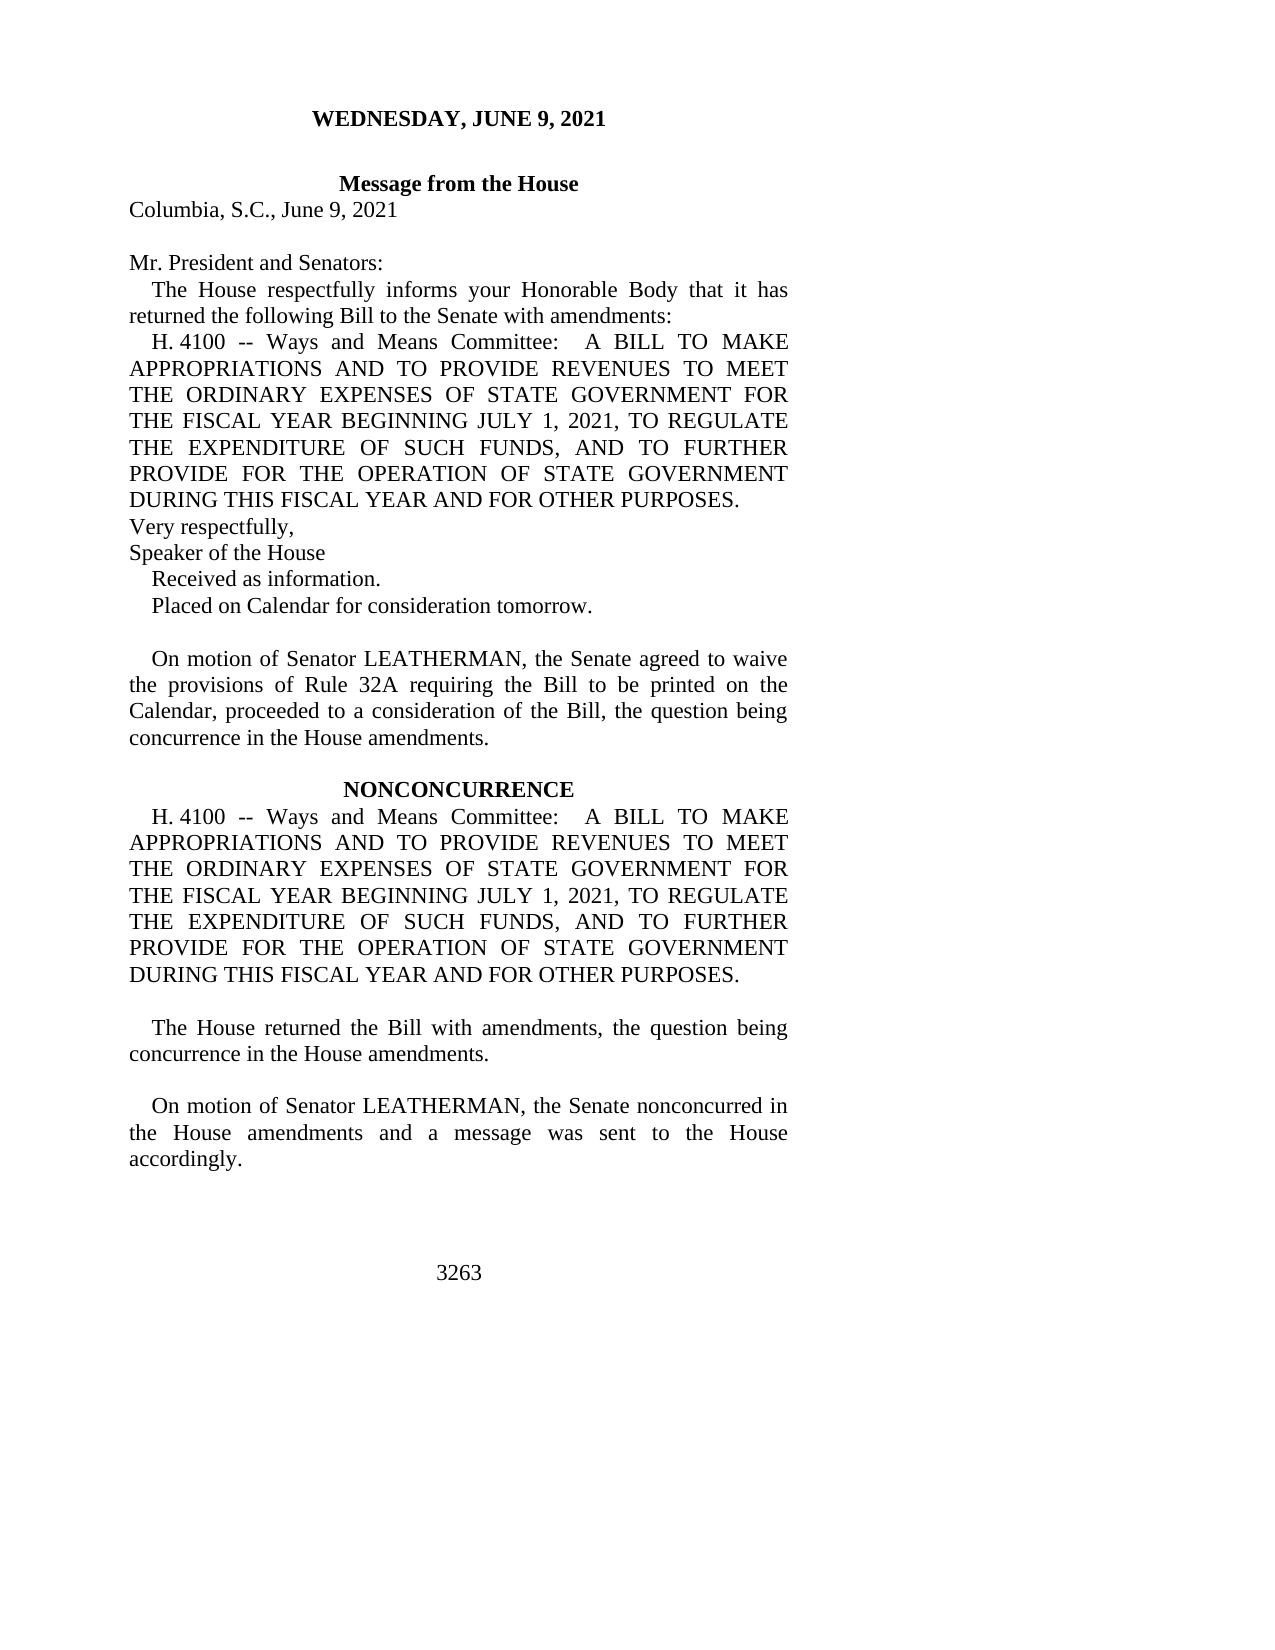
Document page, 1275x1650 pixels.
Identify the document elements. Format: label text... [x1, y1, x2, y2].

text The House returned the Bill with amendments, the question being concurrence in the House amendments. [129, 1013, 789, 1066]
text Message from the House [129, 170, 789, 197]
text NONCONCURRENCE [129, 776, 789, 803]
text Very respectfully, [129, 513, 789, 539]
text The House respectfully informs your Honorable Body that it has returned the following Bill to the Senate with amendments: [129, 276, 789, 328]
text On motion of Senator LEATHERMAN, the Senate nonconcurred in the House amendments and a message was sent to the House accordingly. [129, 1093, 789, 1172]
text Placed on Calendar for consideration tomorrow. [129, 592, 789, 618]
text H. 4100 -- Ways and Means Committee: A BILL TO MAKE APPROPRIATIONS AND TO PROVIDE REVENUES TO MEET THE ORDINARY EXPENSES OF STATE GOVERNMENT FOR THE FISCAL YEAR BEGINNING JULY 1, 2021, TO REGULATE THE EXPENDITURE OF SUCH FUNDS, AND TO FURTHER PROVIDE FOR THE OPERATION OF STATE GOVERNMENT DURING THIS FISCAL YEAR AND FOR OTHER PURPOSES. [129, 328, 789, 513]
text On motion of Senator LEATHERMAN, the Senate agreed to waive the provisions of Rule 32A requiring the Bill to be printed on the Calendar, proceeded to a consideration of the Bill, the question being concurrence in the House amendments. [129, 644, 789, 750]
text Speaker of the House [129, 539, 789, 566]
text Received as information. [129, 566, 789, 592]
text Columbia, S.C., June 9, 2021 [129, 197, 789, 223]
text H. 4100 -- Ways and Means Committee: A BILL TO MAKE APPROPRIATIONS AND TO PROVIDE REVENUES TO MEET THE ORDINARY EXPENSES OF STATE GOVERNMENT FOR THE FISCAL YEAR BEGINNING JULY 1, 2021, TO REGULATE THE EXPENDITURE OF SUCH FUNDS, AND TO FURTHER PROVIDE FOR THE OPERATION OF STATE GOVERNMENT DURING THIS FISCAL YEAR AND FOR OTHER PURPOSES. [129, 803, 789, 987]
text Mr. President and Senators: [129, 249, 789, 276]
